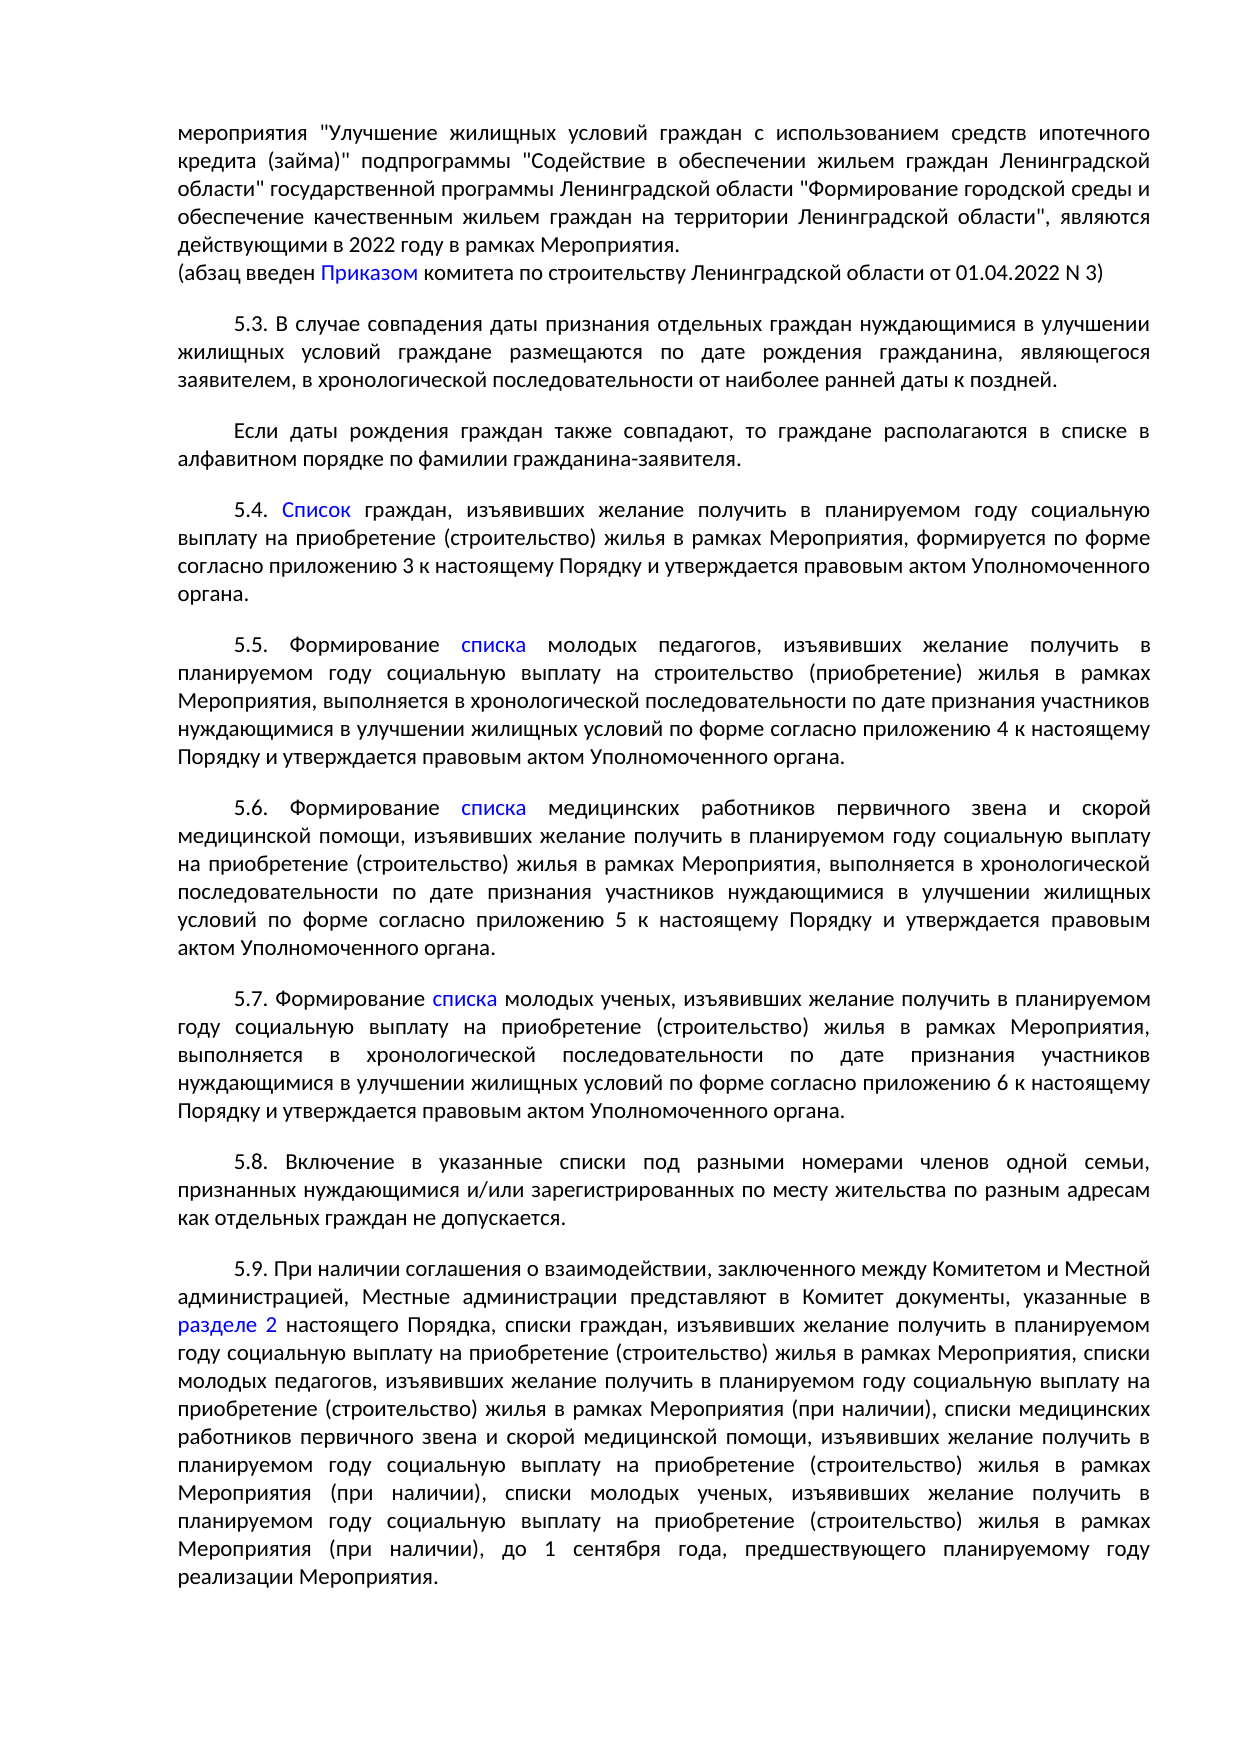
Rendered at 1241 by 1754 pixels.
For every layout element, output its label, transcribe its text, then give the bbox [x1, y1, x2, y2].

text 5.7. Формирование списка молодых ученых, изъявивших желание получить в планируемом году социальную выплату на приобретение (строительство) жилья в рамках Мероприятия, выполняется в хронологической последовательности по дате признания участников нуждающимися в улучшении жилищных условий по форме согласно приложению 6 к настоящему Порядку и утверждается правовым актом Уполномоченного органа. [177, 984, 1152, 1124]
text Если даты рождения граждан также совпадают, то граждане располагаются в списке в алфавитном порядке по фамилии гражданина-заявителя. [177, 416, 1152, 472]
text 5.5. Формирование списка молодых педагогов, изъявивших желание получить в планируемом году социальную выплату на строительство (приобретение) жилья в рамках Мероприятия, выполняется в хронологической последовательности по дате признания участников нуждающимися в улучшении жилищных условий по форме согласно приложению 4 к настоящему Порядку и утверждается правовым актом Уполномоченного органа. [177, 630, 1152, 770]
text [177, 118, 1152, 258]
text 5.6. Формирование списка медицинских работников первичного звена и скорой медицинской помощи, изъявивших желание получить в планируемом году социальную выплату на приобретение (строительство) жилья в рамках Мероприятия, выполняется в хронологической последовательности по дате признания участников нуждающимися в улучшении жилищных условий по форме согласно приложению 5 к настоящему Порядку и утверждается правовым актом Уполномоченного органа. [177, 793, 1152, 961]
text 5.3. В случае совпадения даты признания отдельных граждан нуждающимися в улучшении жилищных условий граждане размещаются по дате рождения гражданина, являющегося заявителем, в хронологической последовательности от наиболее ранней даты к поздней. [177, 309, 1152, 393]
text 5.4. Список граждан, изъявивших желание получить в планируемом году социальную выплату на приобретение (строительство) жилья в рамках Мероприятия, формируется по форме согласно приложению 3 к настоящему Порядку и утверждается правовым актом Уполномоченного органа. [177, 495, 1152, 607]
text 5.9. При наличии соглашения о взаимодействии, заключенного между Комитетом и Местной администрацией, Местные администрации представляют в Комитет документы, указанные в разделе 2 настоящего Порядка, списки граждан, изъявивших желание получить в планируемом году социальную выплату на приобретение (строительство) жилья в рамках Мероприятия, списки молодых педагогов, изъявивших желание получить в планируемом году социальную выплату на приобретение (строительство) жилья в рамках Мероприятия (при наличии), списки медицинских работников первичного звена и скорой медицинской помощи, изъявивших желание получить в планируемом году социальную выплату на приобретение (строительство) жилья в рамках Мероприятия (при наличии), списки молодых ученых, изъявивших желание получить в планируемом году социальную выплату на приобретение (строительство) жилья в рамках Мероприятия (при наличии), до 1 сентября года, предшествующего планируемому году реализации Мероприятия. [177, 1254, 1152, 1590]
text (абзац введен Приказом комитета по строительству Ленинградской области от 01.04.2022 N 3) [177, 258, 1152, 286]
text 5.8. Включение в указанные списки под разными номерами членов одной семьи, признанных нуждающимися и/или зарегистрированных по месту жительства по разным адресам как отдельных граждан не допускается. [177, 1147, 1152, 1231]
